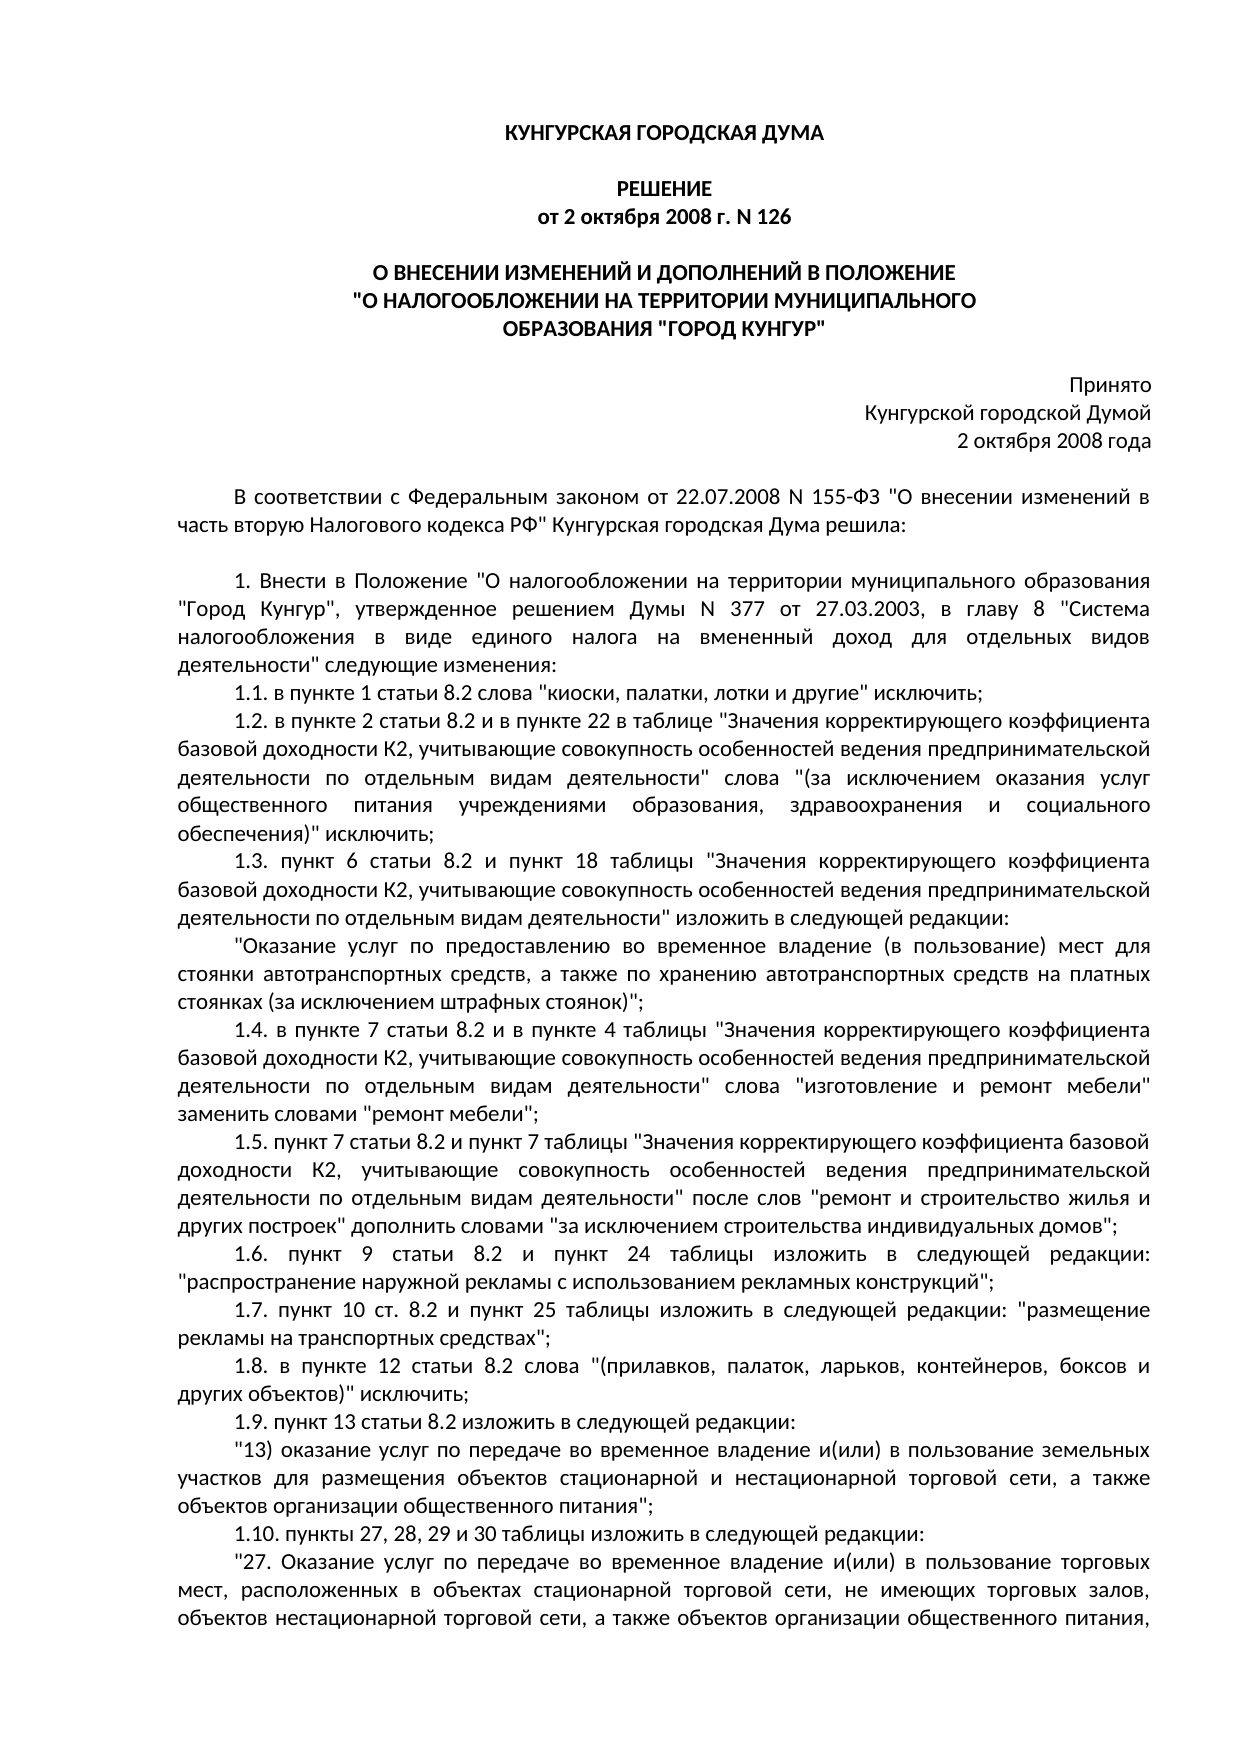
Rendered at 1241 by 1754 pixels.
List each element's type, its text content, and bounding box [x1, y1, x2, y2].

title ОБРАЗОВАНИЯ "ГОРОД КУНГУР" [177, 314, 1152, 342]
title "О НАЛОГООБЛОЖЕНИИ НА ТЕРРИТОРИИ МУНИЦИПАЛЬНОГО [177, 286, 1152, 314]
text "Оказание услуг по предоставлению во временное владение (в пользование) мест для стоянки автотранспортных средств, а также по хранению автотранспортных средств на платных стоянках (за исключением штрафных стоянок)"; [177, 931, 1152, 1015]
title от 2 октября 2008 г. N 126 [177, 202, 1152, 230]
text Кунгурской городской Думой [177, 398, 1152, 426]
text 1. Внести в Положение "О налогообложении на территории муниципального образования "Город Кунгур", утвержденное решением Думы N 377 от 27.03.2003, в главу 8 "Система налогообложения в виде единого налога на вмененный доход для отдельных видов деятельности" следующие изменения: [177, 566, 1152, 678]
title РЕШЕНИЕ [177, 174, 1152, 202]
text Принято [177, 370, 1152, 398]
title О ВНЕСЕНИИ ИЗМЕНЕНИЙ И ДОПОЛНЕНИЙ В ПОЛОЖЕНИЕ [177, 258, 1152, 286]
text В соответствии с Федеральным законом от 22.07.2008 N 155-ФЗ "О внесении изменений в часть вторую Налогового кодекса РФ" Кунгурская городская Дума решила: [177, 482, 1152, 538]
text 1.3. пункт 6 статьи 8.2 и пункт 18 таблицы "Значения корректирующего коэффициента базовой доходности К2, учитывающие совокупность особенностей ведения предпринимательской деятельности по отдельным видам деятельности" изложить в следующей редакции: [177, 847, 1152, 931]
text 1.7. пункт 10 ст. 8.2 и пункт 25 таблицы изложить в следующей редакции: "размещение рекламы на транспортных средствах"; [177, 1295, 1152, 1351]
text 1.10. пункты 27, 28, 29 и 30 таблицы изложить в следующей редакции: [177, 1519, 1152, 1547]
text "13) оказание услуг по передаче во временное владение и(или) в пользование земельных участков для размещения объектов стационарной и нестационарной торговой сети, а также объектов организации общественного питания"; [177, 1435, 1152, 1519]
text 1.5. пункт 7 статьи 8.2 и пункт 7 таблицы "Значения корректирующего коэффициента базовой доходности К2, учитывающие совокупность особенностей ведения предпринимательской деятельности по отдельным видам деятельности" после слов "ремонт и строительство жилья и других построек" дополнить словами "за исключением строительства индивидуальных домов"; [177, 1127, 1152, 1239]
title КУНГУРСКАЯ ГОРОДСКАЯ ДУМА [177, 118, 1152, 146]
text 1.1. в пункте 1 статьи 8.2 слова "киоски, палатки, лотки и другие" исключить; [177, 678, 1152, 707]
text 1.4. в пункте 7 статьи 8.2 и в пункте 4 таблицы "Значения корректирующего коэффициента базовой доходности К2, учитывающие совокупность особенностей ведения предпринимательской деятельности по отдельным видам деятельности" слова "изготовление и ремонт мебели" заменить словами "ремонт мебели"; [177, 1015, 1152, 1127]
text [177, 1547, 1152, 1631]
text 1.6. пункт 9 статьи 8.2 и пункт 24 таблицы изложить в следующей редакции: "распространение наружной рекламы с использованием рекламных конструкций"; [177, 1239, 1152, 1295]
text 1.9. пункт 13 статьи 8.2 изложить в следующей редакции: [177, 1407, 1152, 1435]
text 2 октября 2008 года [177, 426, 1152, 454]
text 1.2. в пункте 2 статьи 8.2 и в пункте 22 в таблице "Значения корректирующего коэффициента базовой доходности К2, учитывающие совокупность особенностей ведения предпринимательской деятельности по отдельным видам деятельности" слова "(за исключением оказания услуг общественного питания учреждениями образования, здравоохранения и социального обеспечения)" исключить; [177, 707, 1152, 847]
text 1.8. в пункте 12 статьи 8.2 слова "(прилавков, палаток, ларьков, контейнеров, боксов и других объектов)" исключить; [177, 1351, 1152, 1407]
